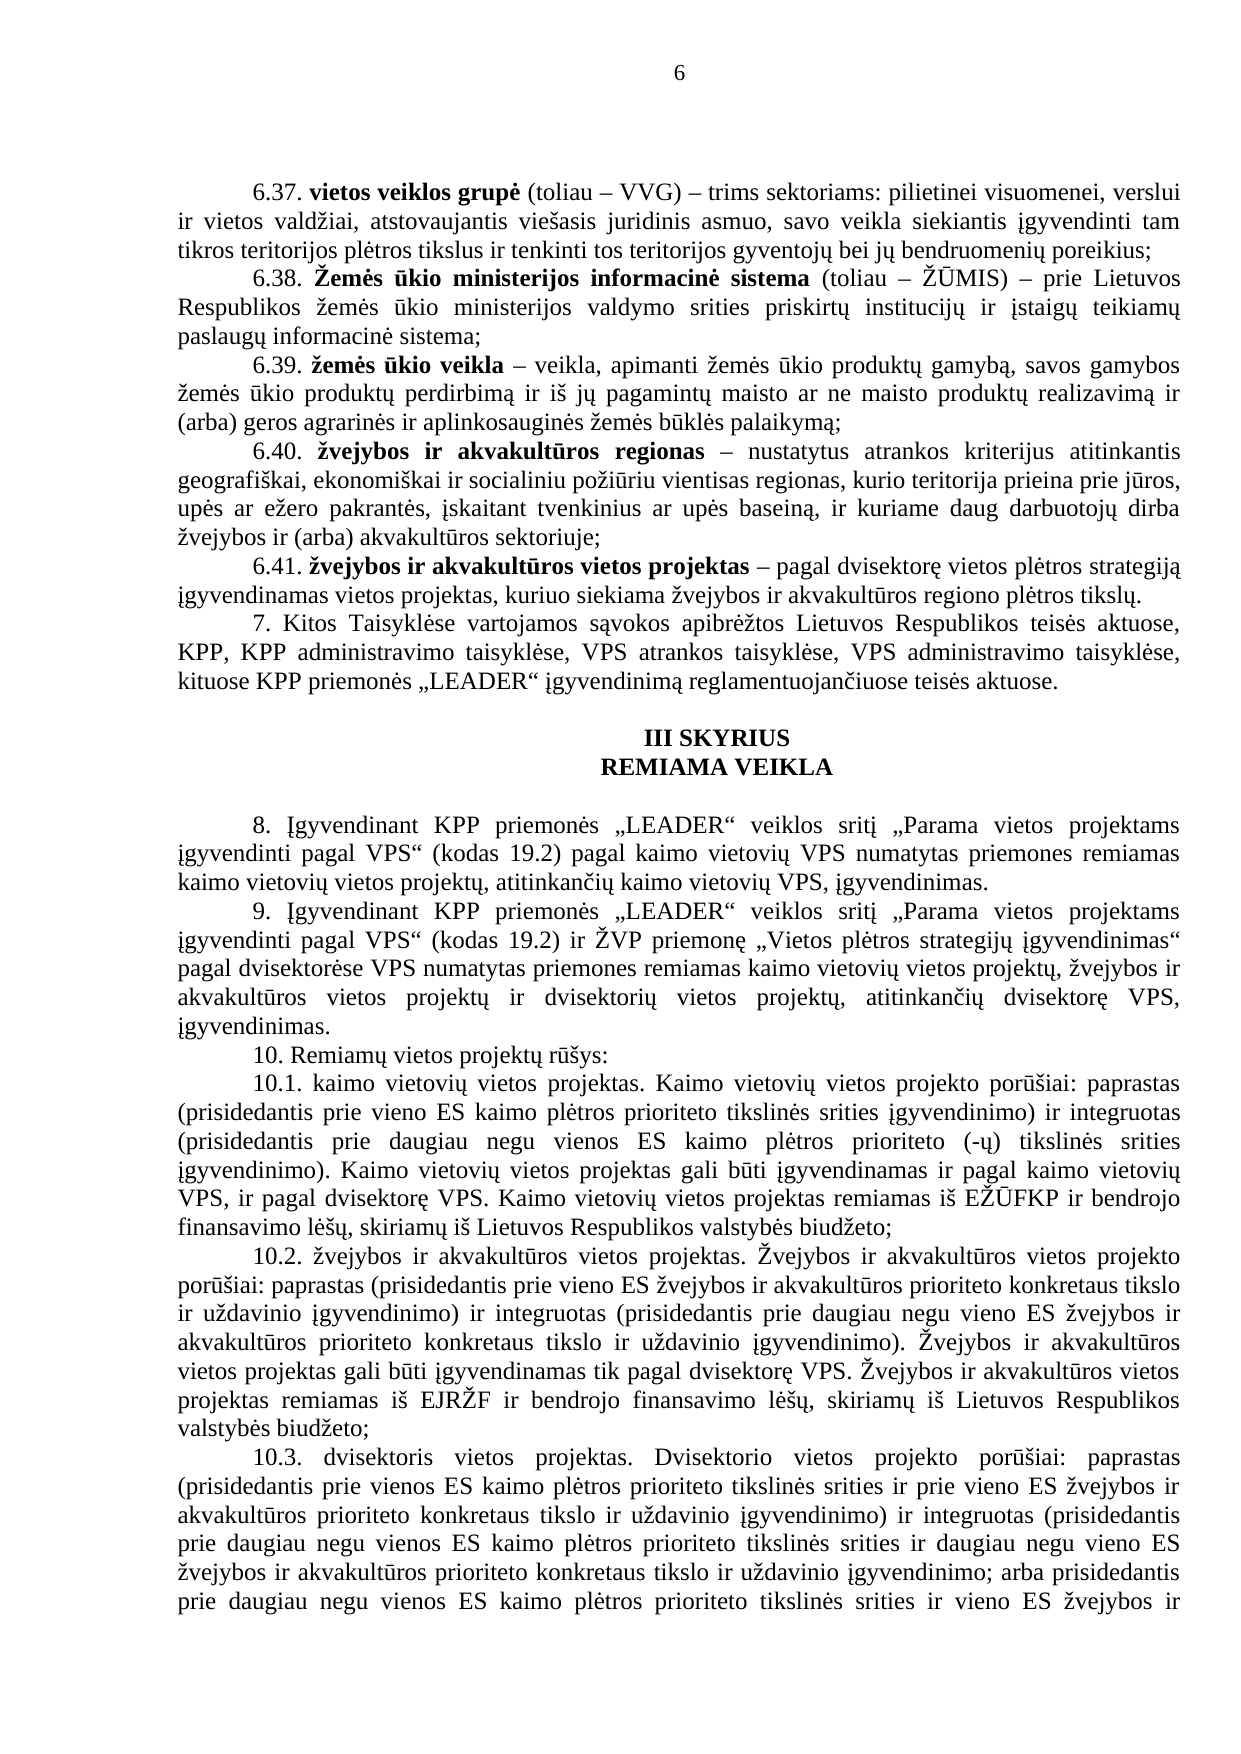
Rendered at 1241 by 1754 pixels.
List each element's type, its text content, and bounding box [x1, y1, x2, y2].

text REMIAMA VEIKLA [177, 752, 1181, 781]
text 8. Įgyvendinant KPP priemonės „LEADER“ veiklos sritį „Parama vietos projektams įgyvendinti pagal VPS“ (kodas 19.2) pagal kaimo vietovių VPS numatytas priemones remiamas kaimo vietovių vietos projektų, atitinkančių kaimo vietovių VPS, įgyvendinimas. [177, 810, 1181, 896]
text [177, 1442, 1181, 1615]
text 6.39. žemės ūkio veikla – veikla, apimanti žemės ūkio produktų gamybą, savos gamybos žemės ūkio produktų perdirbimą ir iš jų pagamintų maisto ar ne maisto produktų realizavimą ir (arba) geros agrarinės ir aplinkosauginės žemės būklės palaikymą; [177, 350, 1181, 436]
text 9. Įgyvendinant KPP priemonės „LEADER“ veiklos sritį „Parama vietos projektams įgyvendinti pagal VPS“ (kodas 19.2) ir ŽVP priemonę „Vietos plėtros strategijų įgyvendinimas“ pagal dvisektorėse VPS numatytas priemones remiamas kaimo vietovių vietos projektų, žvejybos ir akvakultūros vietos projektų ir dvisektorių vietos projektų, atitinkančių dvisektorę VPS, įgyvendinimas. [177, 896, 1181, 1040]
text 10. Remiamų vietos projektų rūšys: [177, 1040, 1181, 1068]
text 10.2. žvejybos ir akvakultūros vietos projektas. Žvejybos ir akvakultūros vietos projekto porūšiai: paprastas (prisidedantis prie vieno ES žvejybos ir akvakultūros prioriteto konkretaus tikslo ir uždavinio įgyvendinimo) ir integruotas (prisidedantis prie daugiau negu vieno ES žvejybos ir akvakultūros prioriteto konkretaus tikslo ir uždavinio įgyvendinimo). Žvejybos ir akvakultūros vietos projektas gali būti įgyvendinamas tik pagal dvisektorę VPS. Žvejybos ir akvakultūros vietos projektas remiamas iš EJRŽF ir bendrojo finansavimo lėšų, skiriamų iš Lietuvos Respublikos valstybės biudžeto; [177, 1241, 1181, 1442]
text 7. Kitos Taisyklėse vartojamos sąvokos apibrėžtos Lietuvos Respublikos teisės aktuose, KPP, KPP administravimo taisyklėse, VPS atrankos taisyklėse, VPS administravimo taisyklėse, kituose KPP priemonės „LEADER“ įgyvendinimą reglamentuojančiuose teisės aktuose. [177, 608, 1181, 695]
text 6.37. vietos veiklos grupė (toliau – VVG) – trims sektoriams: pilietinei visuomenei, verslui ir vietos valdžiai, atstovaujantis viešasis juridinis asmuo, savo veikla siekiantis įgyvendinti tam tikros teritorijos plėtros tikslus ir tenkinti tos teritorijos gyventojų bei jų bendruomenių poreikius; [177, 177, 1181, 263]
text 6.41. žvejybos ir akvakultūros vietos projektas – pagal dvisektorę vietos plėtros strategiją įgyvendinamas vietos projektas, kuriuo siekiama žvejybos ir akvakultūros regiono plėtros tikslų. [177, 551, 1181, 608]
text 6.40. žvejybos ir akvakultūros regionas – nustatytus atrankos kriterijus atitinkantis geografiškai, ekonomiškai ir socialiniu požiūriu vientisas regionas, kurio teritorija prieina prie jūros, upės ar ežero pakrantės, įskaitant tvenkinius ar upės baseiną, ir kuriame daug darbuotojų dirba žvejybos ir (arba) akvakultūros sektoriuje; [177, 436, 1181, 551]
text 10.1. kaimo vietovių vietos projektas. Kaimo vietovių vietos projekto porūšiai: paprastas (prisidedantis prie vieno ES kaimo plėtros prioriteto tikslinės srities įgyvendinimo) ir integruotas (prisidedantis prie daugiau negu vienos ES kaimo plėtros prioriteto (-ų) tikslinės srities įgyvendinimo). Kaimo vietovių vietos projektas gali būti įgyvendinamas ir pagal kaimo vietovių VPS, ir pagal dvisektorę VPS. Kaimo vietovių vietos projektas remiamas iš EŽŪFKP ir bendrojo finansavimo lėšų, skiriamų iš Lietuvos Respublikos valstybės biudžeto; [177, 1068, 1181, 1241]
text III SKYRIUS [177, 723, 1181, 752]
text 6.38. Žemės ūkio ministerijos informacinė sistema (toliau – ŽŪMIS) – prie Lietuvos Respublikos žemės ūkio ministerijos valdymo srities priskirtų institucijų ir įstaigų teikiamų paslaugų informacinė sistema; [177, 263, 1181, 350]
